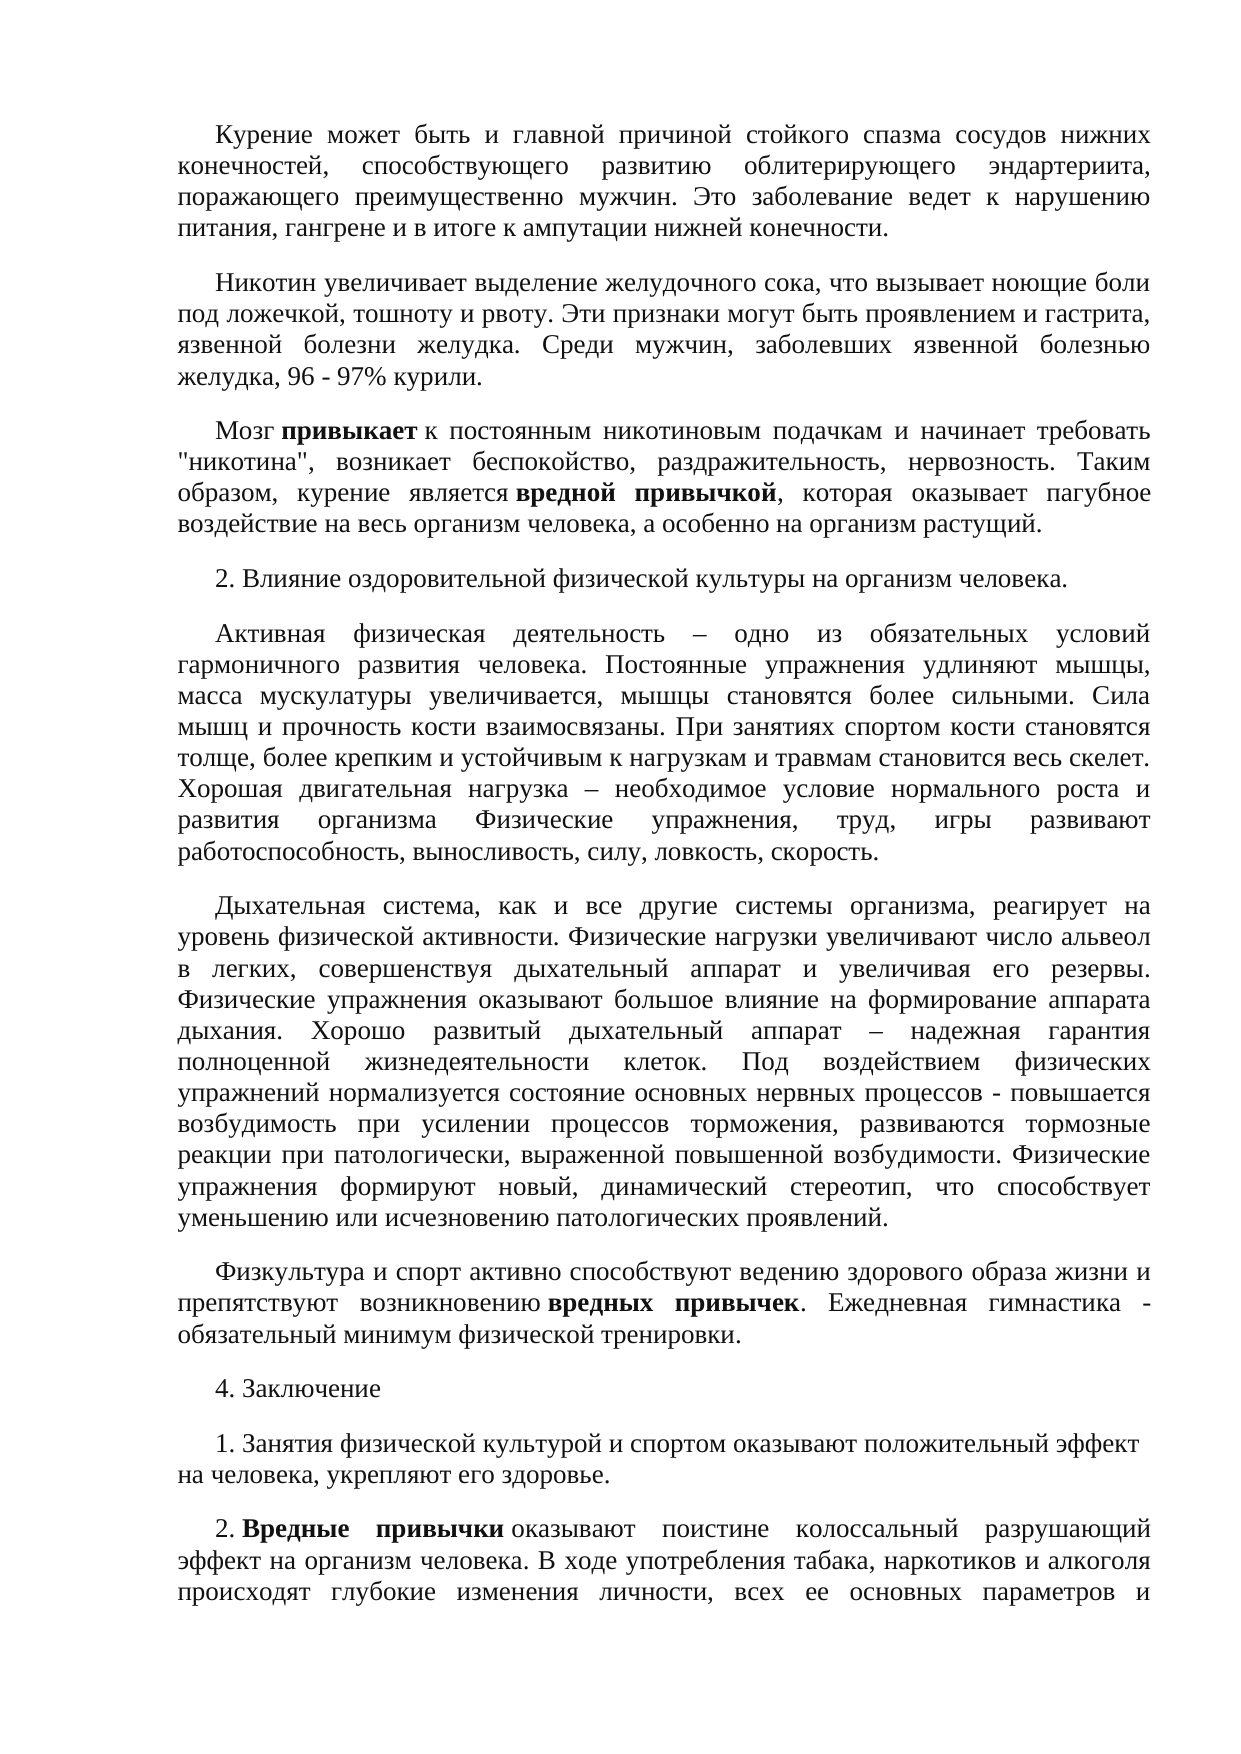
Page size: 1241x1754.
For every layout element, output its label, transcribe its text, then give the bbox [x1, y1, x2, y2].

text Мозг привыкает к постоянным никотиновым подачкам и начинает требовать "никотина", возникает беспокойство, раздражительность, нервозность. Таким образом, курение является вредной привычкой, которая оказывает пагубное воздействие на весь организм человека, а особенно на организм растущий. [177, 414, 1152, 539]
text Дыхательная система, как и все другие системы организма, реагирует на уровень физической активности. Физические нагрузки увеличивают число альвеол в легких, совершенствуя дыхательный аппарат и увеличивая его резервы. Физические упражнения оказывают большое влияние на формирование аппарата дыхания. Хорошо развитый дыхательный аппарат – надежная гарантия полноценной жизнедеятельности клеток. Под воздействием физических упражнений нормализуется состояние основных нервных процессов - повышается возбудимость при усилении процессов торможения, развиваются тормозные реакции при патологически, выраженной повышенной возбудимости. Физические упражнения формируют новый, динамический стереотип, что способствует уменьшению или исчезновению патологических проявлений. [177, 889, 1152, 1232]
text 2. Влияние оздоровительной физической культуры на организм человека. [177, 562, 1152, 593]
text Активная физическая деятельность – одно из обязательных условий гармоничного развития человека. Постоянные упражнения удлиняют мышцы, масса мускулатуры увеличивается, мышцы становятся более сильными. Сила мышц и прочность кости взаимосвязаны. При занятиях спортом кости становятся толще, более крепким и устойчивым к нагрузкам и травмам становится весь скелет. Хорошая двигательная нагрузка – необходимое условие нормального роста и развития организма Физические упражнения, труд, игры развивают работоспособность, выносливость, силу, ловкость, скорость. [177, 617, 1152, 866]
text Физкультура и спорт активно способствуют ведению здорового образа жизни и препятствуют возникновению вредных привычек. Ежедневная гимнастика - обязательный минимум физической тренировки. [177, 1255, 1152, 1349]
text Курение может быть и главной причиной стойкого спазма сосудов нижних конечностей, способствующего развитию облитерирующего эндартериита, поражающего преимущественно мужчин. Это заболевание ведет к нарушению питания, гангрене и в итоге к ампутации нижней конечности. [177, 118, 1152, 243]
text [177, 1513, 1152, 1606]
text 1. Занятия физической культурой и спортом оказывают положительный эффект на человека, укрепляют его здоровье. [177, 1427, 1152, 1489]
text Никотин увеличивает выделение желудочного сока, что вызывает ноющие боли под ложечкой, тошноту и рвоту. Эти признаки могут быть проявлением и гастрита, язвенной болезни желудка. Среди мужчин, заболевших язвенной болезнью желудка, 96 - 97% курили. [177, 266, 1152, 391]
text 4. Заключение [177, 1372, 1152, 1403]
